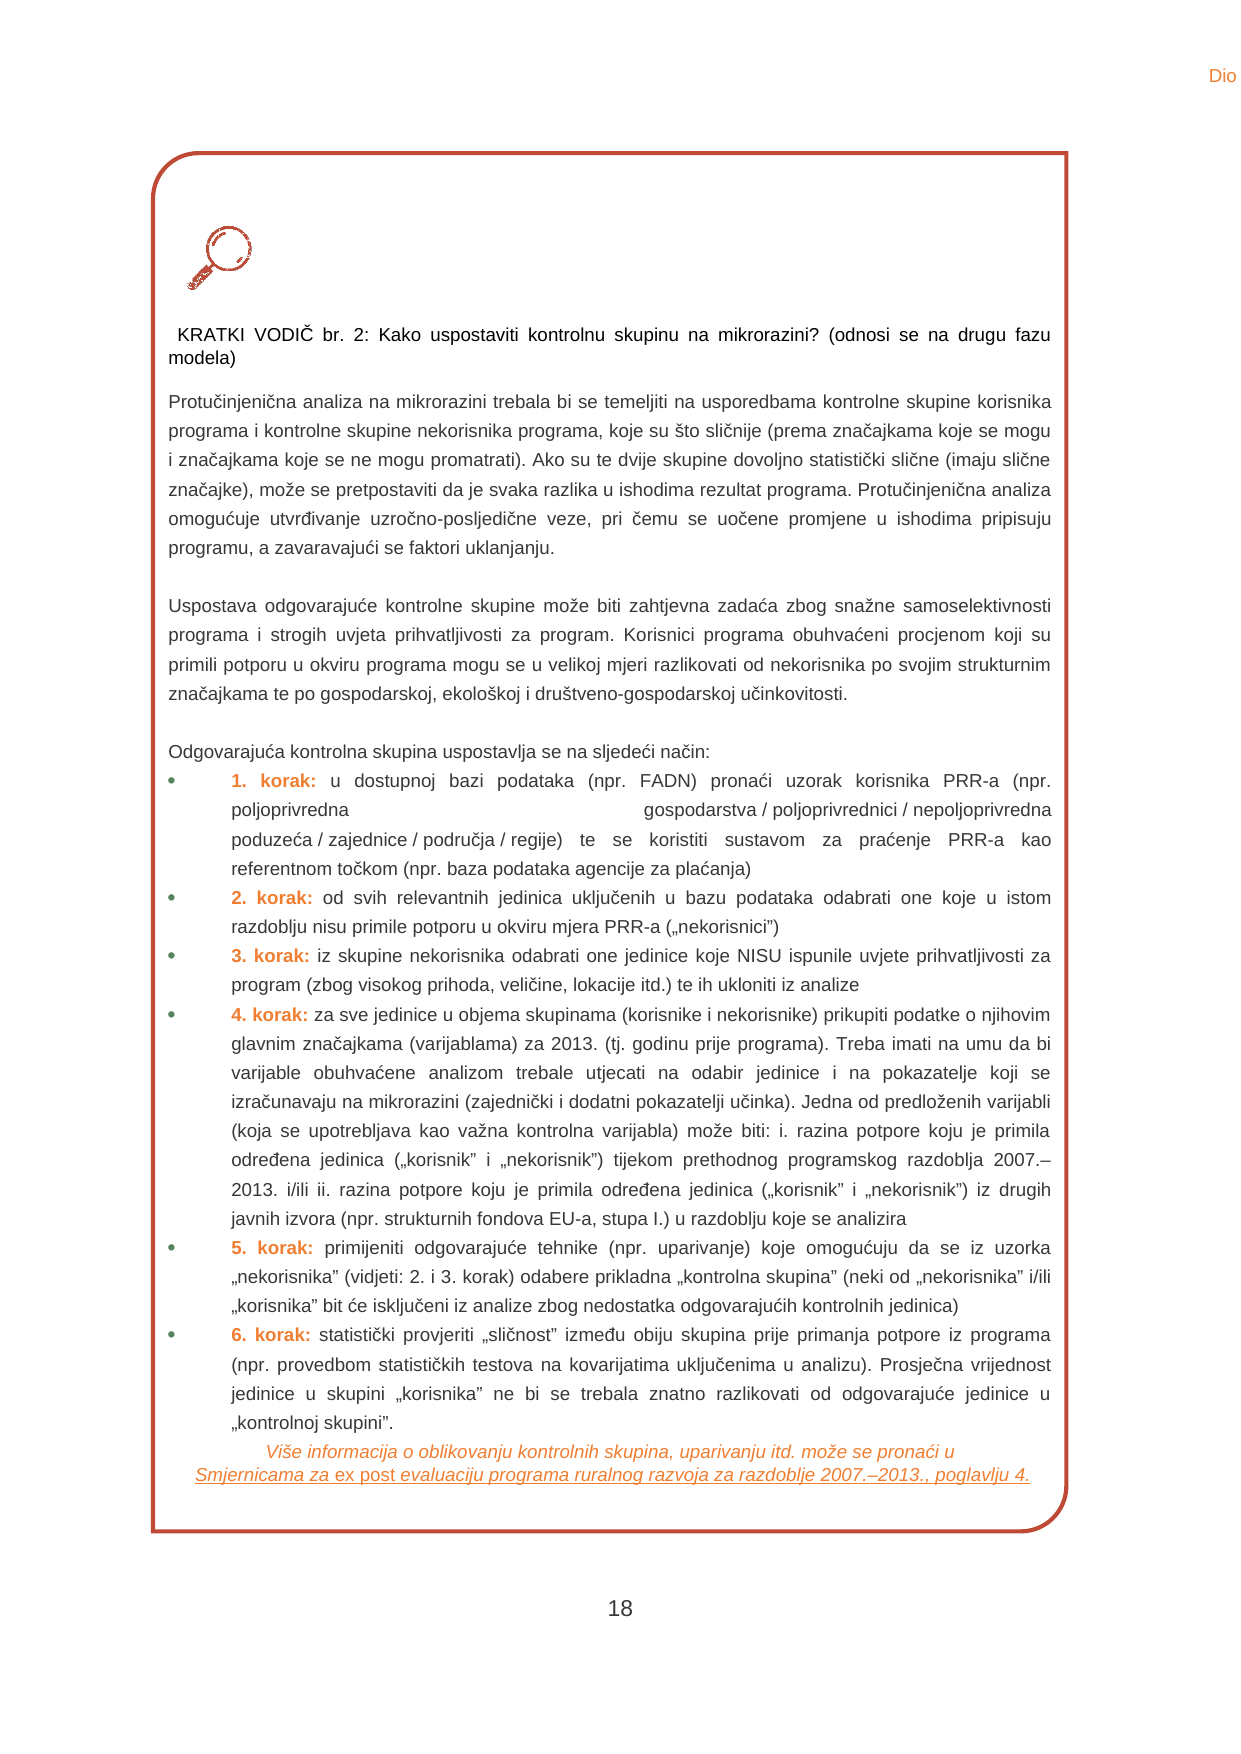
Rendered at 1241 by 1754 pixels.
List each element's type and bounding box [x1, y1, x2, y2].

picture [168, 217, 278, 298]
table_header [139, 150, 1080, 1534]
